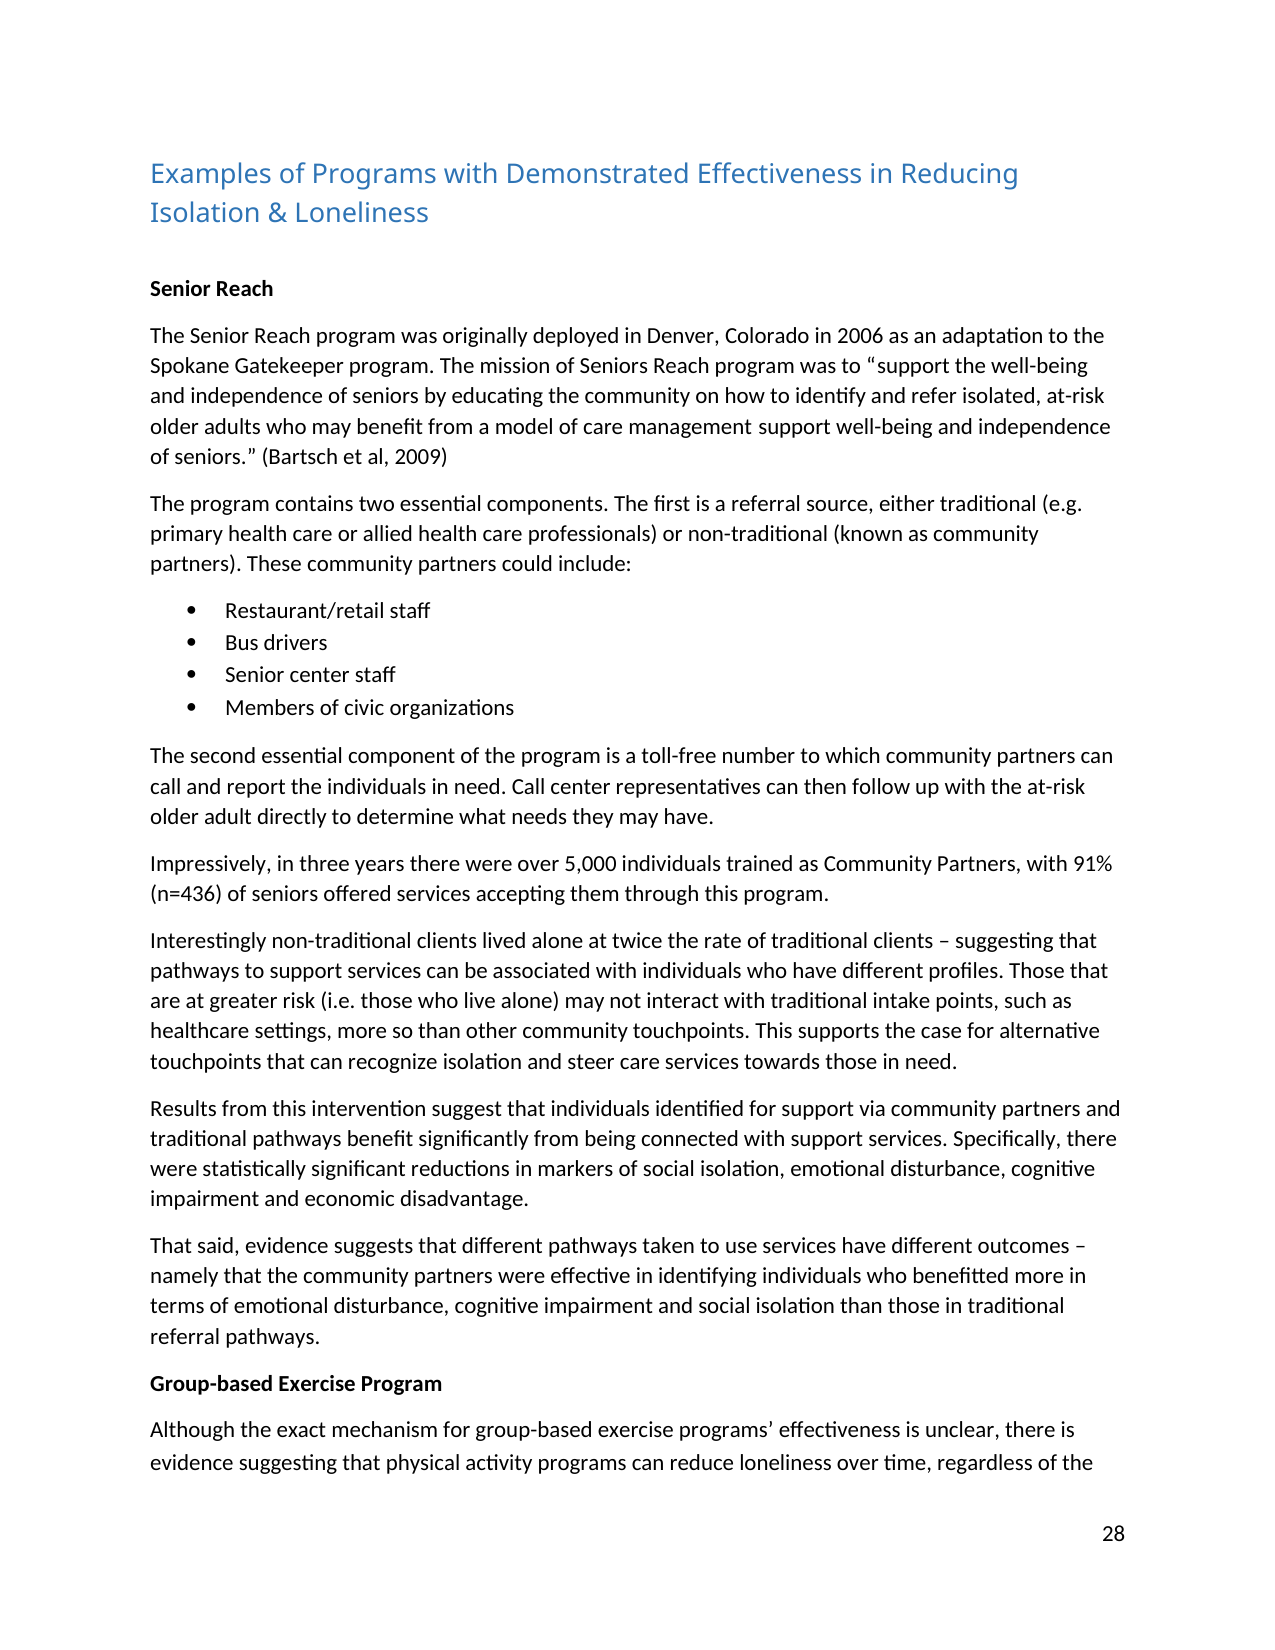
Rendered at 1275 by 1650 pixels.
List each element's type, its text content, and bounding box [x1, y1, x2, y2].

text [150, 1416, 1125, 1476]
text Group-based Exercise Program [150, 1369, 1125, 1397]
text Interestingly non-traditional clients lived alone at twice the rate of traditional clients – suggesting that pathways to support services can be associated with individuals who have different profiles. Those that are at greater risk (i.e. those who live alone) may not interact with traditional intake points, such as healthcare settings, more so than other community touchpoints. This supports the case for alternative touchpoints that can recognize isolation and steer care services towards those in need. [150, 926, 1125, 1075]
list Senior center staff [187, 661, 1125, 689]
text Impressively, in three years there were over 5,000 individuals trained as Community Partners, with 91% (n=436) of seniors offered services accepting them through this program. [150, 849, 1125, 907]
list Restaurant/retail staff [187, 596, 1125, 624]
subtitle Examples of Programs with Demonstrated Effectiveness in Reducing Isolation & Loneliness [150, 154, 1125, 231]
text The program contains two essential components. The first is a referral source, either traditional (e.g. primary health care or allied health care professionals) or non-traditional (known as community partners). These community partners could include: [150, 489, 1125, 577]
text The second essential component of the program is a toll-free number to which community partners can call and report the individuals in need. Call center representatives can then follow up with the at-risk older adult directly to determine what needs they may have. [150, 742, 1125, 830]
text Senior Reach [150, 274, 1125, 302]
text Results from this intervention suggest that individuals identified for support via community partners and traditional pathways benefit significantly from being connected with support services. Specifically, there were statistically significant reductions in markers of social isolation, emotional disturbance, cognitive impairment and economic disadvantage. [150, 1094, 1125, 1212]
list Bus drivers [187, 628, 1125, 656]
text The Senior Reach program was originally deployed in Denver, Colorado in 2006 as an adaptation to the Spokane Gatekeeper program. The mission of Seniors Reach program was to “support the well-being and independence of seniors by educating the community on how to identify and refer isolated, at-risk older adults who may benefit from a model of care management support well-being and independence of seniors.” (Bartsch et al, 2009) [150, 321, 1125, 470]
list Members of civic organizations [187, 693, 1125, 721]
text That said, evidence suggests that different pathways taken to use services have different outcomes – namely that the community partners were effective in identifying individuals who benefitted more in terms of emotional disturbance, cognitive impairment and social isolation than those in traditional referral pathways. [150, 1231, 1125, 1350]
